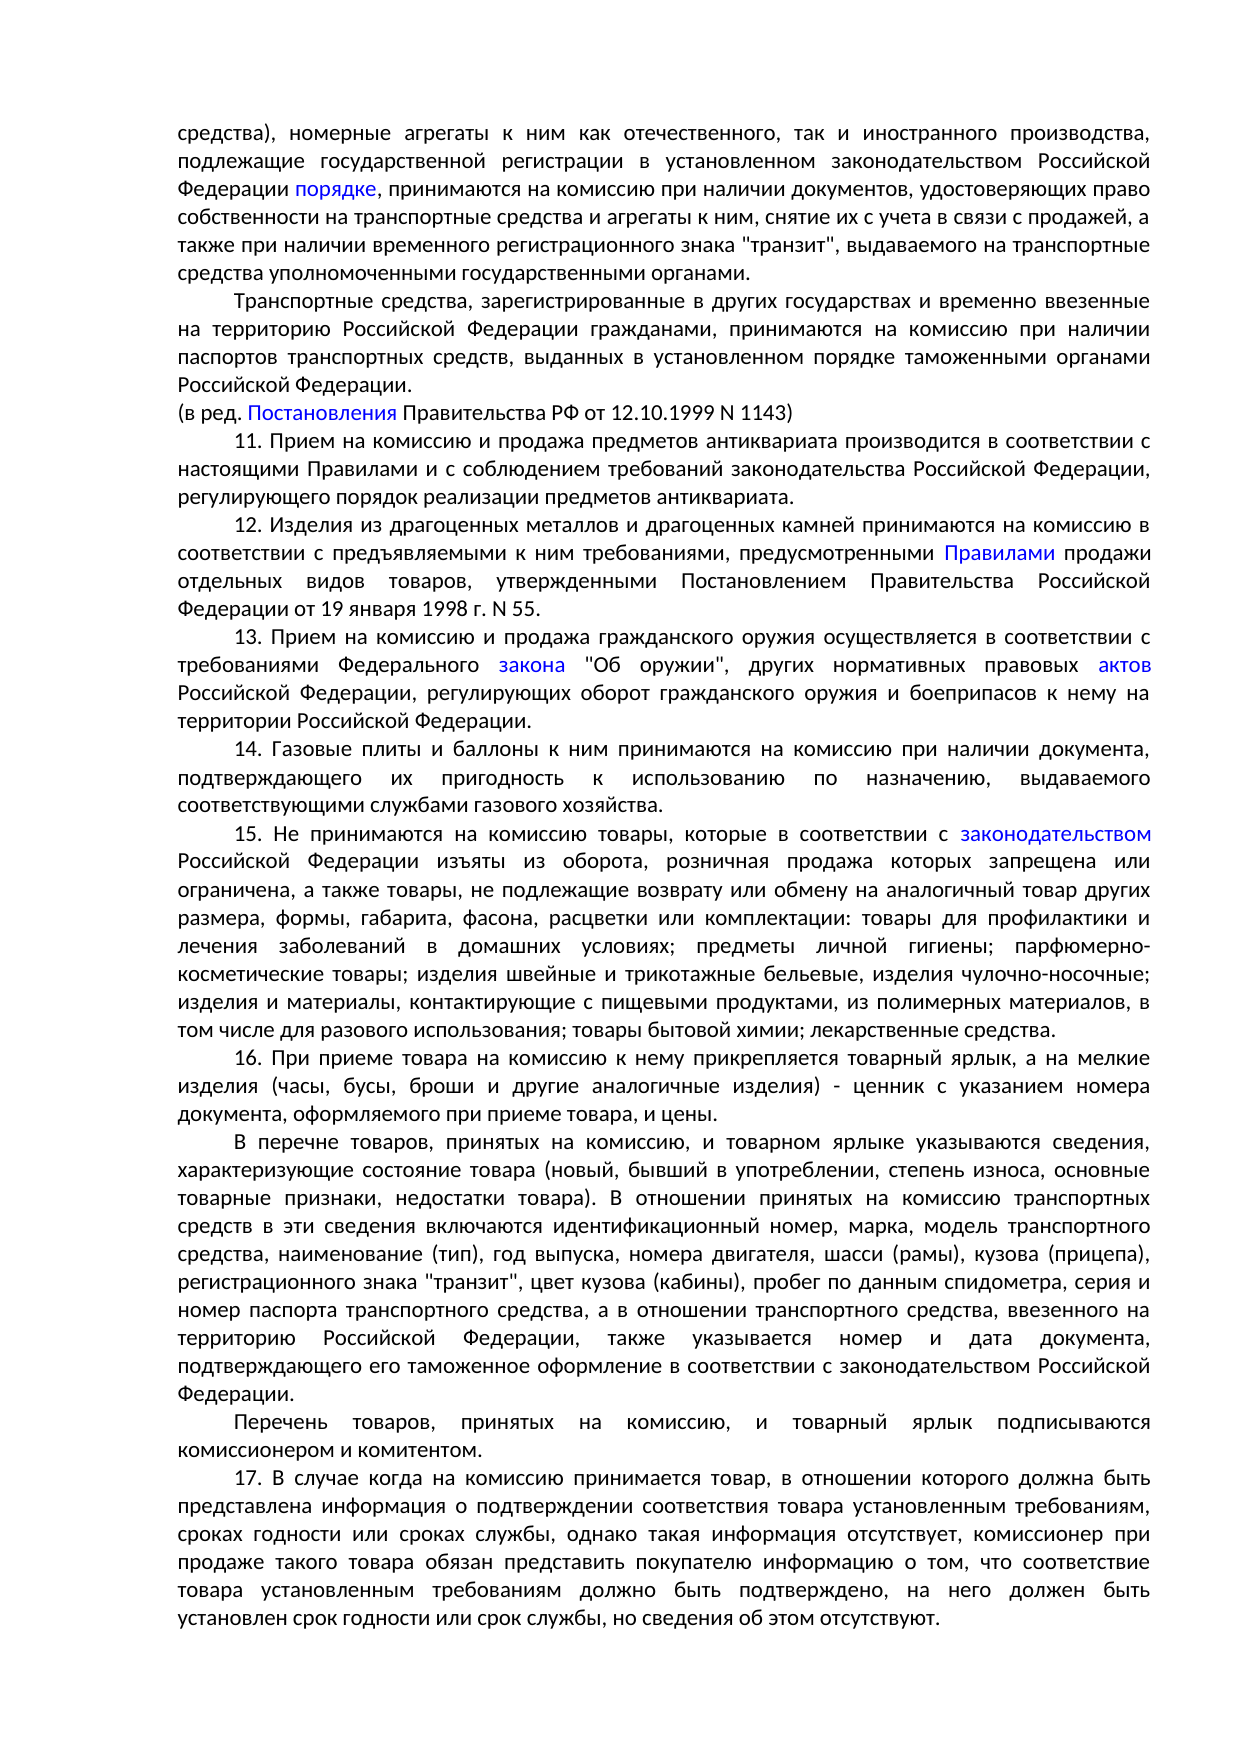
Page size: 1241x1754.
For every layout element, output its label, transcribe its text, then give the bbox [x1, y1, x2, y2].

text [177, 118, 1152, 286]
text В перечне товаров, принятых на комиссию, и товарном ярлыке указываются сведения, характеризующие состояние товара (новый, бывший в употреблении, степень износа, основные товарные признаки, недостатки товара). В отношении принятых на комиссию транспортных средств в эти сведения включаются идентификационный номер, марка, модель транспортного средства, наименование (тип), год выпуска, номера двигателя, шасси (рамы), кузова (прицепа), регистрационного знака "транзит", цвет кузова (кабины), пробег по данным спидометра, серия и номер паспорта транспортного средства, а в отношении транспортного средства, ввезенного на территорию Российской Федерации, также указывается номер и дата документа, подтверждающего его таможенное оформление в соответствии с законодательством Российской Федерации. [177, 1127, 1152, 1407]
text 11. Прием на комиссию и продажа предметов антиквариата производится в соответствии с настоящими Правилами и с соблюдением требований законодательства Российской Федерации, регулирующего порядок реализации предметов антиквариата. [177, 426, 1152, 510]
text (в ред. Постановления Правительства РФ от 12.10.1999 N 1143) [177, 398, 1152, 426]
text 13. Прием на комиссию и продажа гражданского оружия осуществляется в соответствии с требованиями Федерального закона "Об оружии", других нормативных правовых актов Российской Федерации, регулирующих оборот гражданского оружия и боеприпасов к нему на территории Российской Федерации. [177, 622, 1152, 734]
text Транспортные средства, зарегистрированные в других государствах и временно ввезенные на территорию Российской Федерации гражданами, принимаются на комиссию при наличии паспортов транспортных средств, выданных в установленном порядке таможенными органами Российской Федерации. [177, 286, 1152, 398]
text 16. При приеме товара на комиссию к нему прикрепляется товарный ярлык, а на мелкие изделия (часы, бусы, броши и другие аналогичные изделия) - ценник с указанием номера документа, оформляемого при приеме товара, и цены. [177, 1043, 1152, 1127]
text 14. Газовые плиты и баллоны к ним принимаются на комиссию при наличии документа, подтверждающего их пригодность к использованию по назначению, выдаваемого соответствующими службами газового хозяйства. [177, 734, 1152, 819]
text Перечень товаров, принятых на комиссию, и товарный ярлык подписываются комиссионером и комитентом. [177, 1407, 1152, 1463]
text 15. Не принимаются на комиссию товары, которые в соответствии с законодательством Российской Федерации изъяты из оборота, розничная продажа которых запрещена или ограничена, а также товары, не подлежащие возврату или обмену на аналогичный товар других размера, формы, габарита, фасона, расцветки или комплектации: товары для профилактики и лечения заболеваний в домашних условиях; предметы личной гигиены; парфюмерно-косметические товары; изделия швейные и трикотажные бельевые, изделия чулочно-носочные; изделия и материалы, контактирующие с пищевыми продуктами, из полимерных материалов, в том числе для разового использования; товары бытовой химии; лекарственные средства. [177, 819, 1152, 1043]
text 12. Изделия из драгоценных металлов и драгоценных камней принимаются на комиссию в соответствии с предъявляемыми к ним требованиями, предусмотренными Правилами продажи отдельных видов товаров, утвержденными Постановлением Правительства Российской Федерации от 19 января 1998 г. N 55. [177, 510, 1152, 622]
text 17. В случае когда на комиссию принимается товар, в отношении которого должна быть представлена информация о подтверждении соответствия товара установленным требованиям, сроках годности или сроках службы, однако такая информация отсутствует, комиссионер при продаже такого товара обязан представить покупателю информацию о том, что соответствие товара установленным требованиям должно быть подтверждено, на него должен быть установлен срок годности или срок службы, но сведения об этом отсутствуют. [177, 1463, 1152, 1631]
